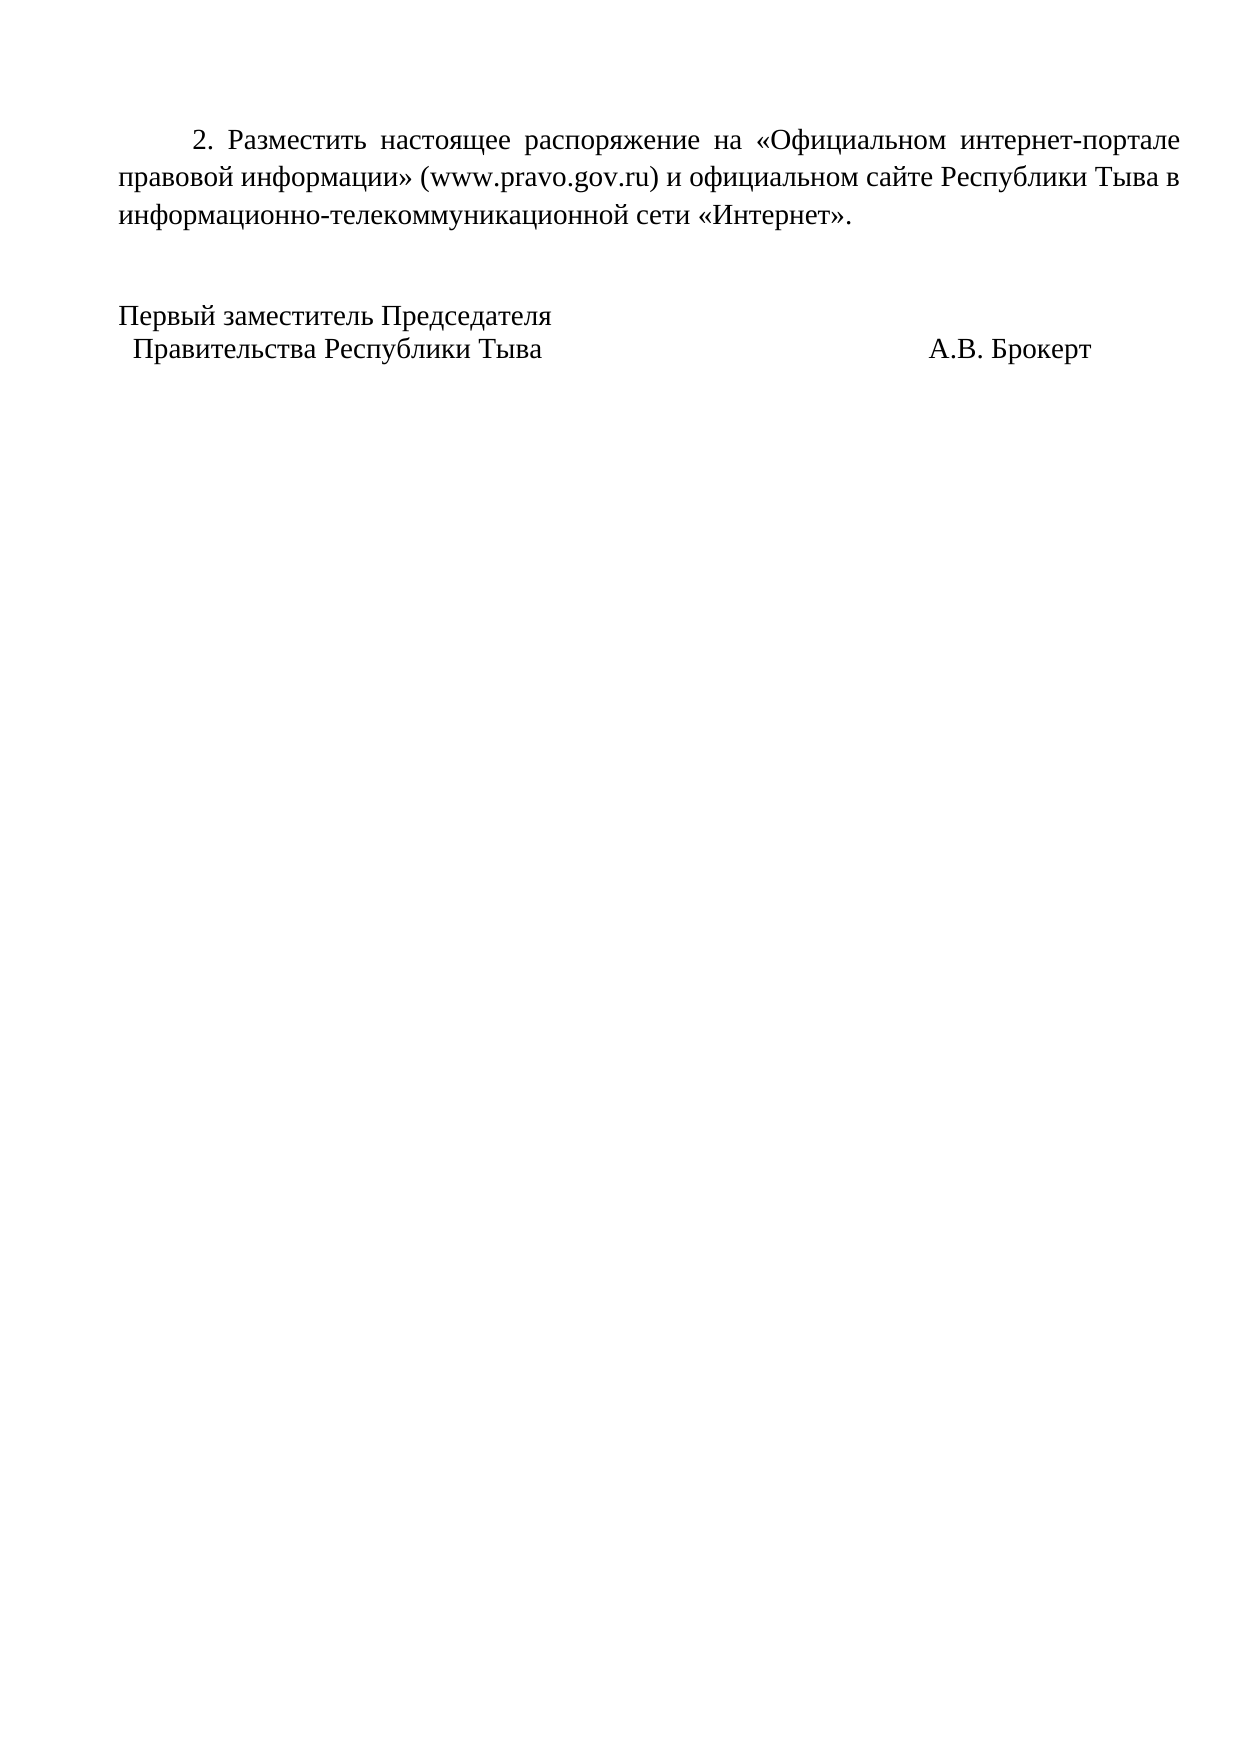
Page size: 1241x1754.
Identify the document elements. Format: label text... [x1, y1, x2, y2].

text Правительства Республики Тыва А.В. Брокерт [118, 331, 1181, 365]
text 2. Разместить настоящее распоряжение на «Официальном интернет-портале правовой информации» (www.pravo.gov.ru) и официальном сайте Республики Тыва в информационно-телекоммуникационной сети «Интернет». [118, 118, 1181, 231]
text Первый заместитель Председателя [118, 298, 1181, 331]
